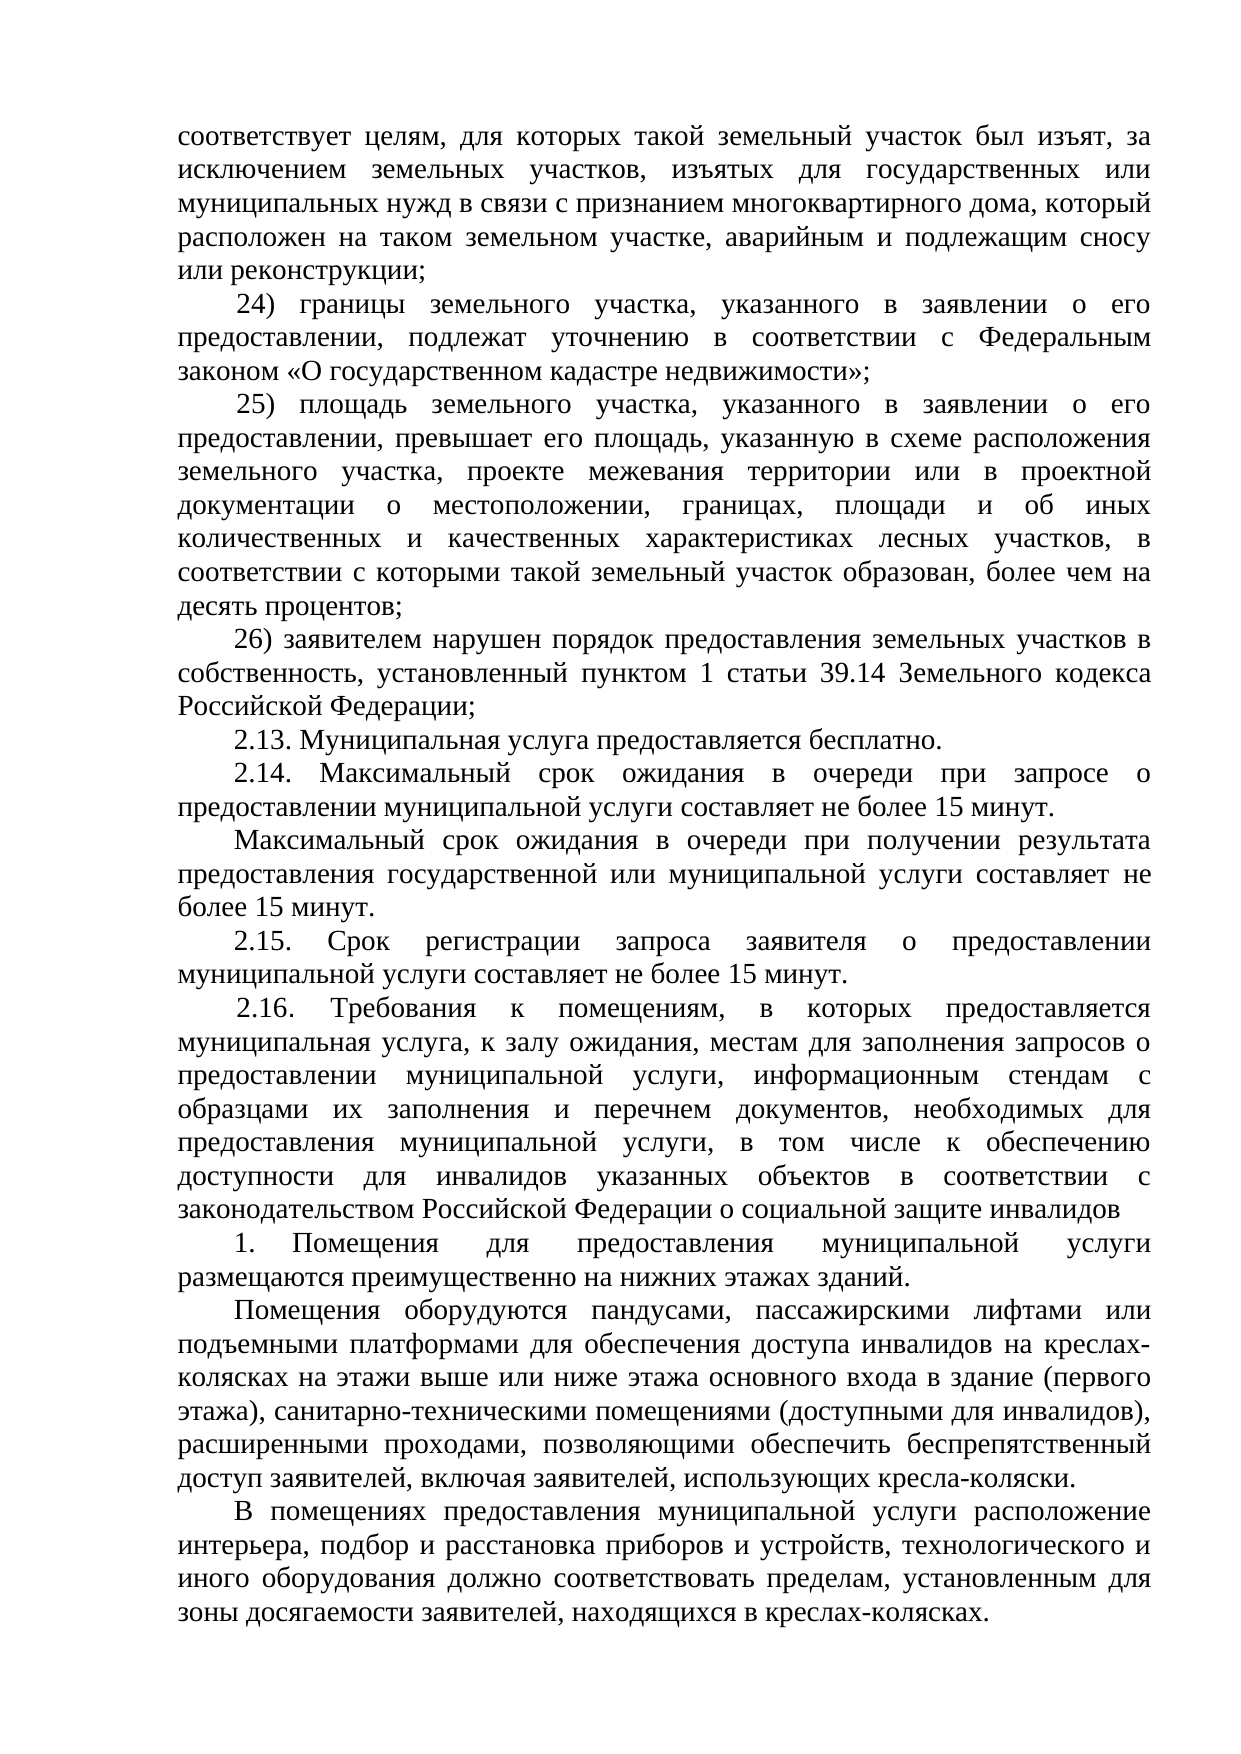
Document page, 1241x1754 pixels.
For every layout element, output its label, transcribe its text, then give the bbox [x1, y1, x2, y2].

text 1. Помещения для предоставления муниципальной услуги размещаются преимущественно на нижних этажах зданий. [177, 1225, 1152, 1292]
text 2.13. Муниципальная услуга предоставляется бесплатно. [177, 722, 1152, 755]
text 2.16. Требования к помещениям, в которых предоставляется муниципальная услуга, к залу ожидания, местам для заполнения запросов о предоставлении муниципальной услуги, информационным стендам с образцами их заполнения и перечнем документов, необходимых для предоставления муниципальной услуги, в том числе к обеспечению доступности для инвалидов указанных объектов в соответствии с законодательством Российской Федерации о социальной защите инвалидов [177, 990, 1152, 1225]
text 25) площадь земельного участка, указанного в заявлении о его предоставлении, превышает его площадь, указанную в схеме расположения земельного участка, проекте межевания территории или в проектной документации о местоположении, границах, площади и об иных количественных и качественных характеристиках лесных участков, в соответствии с которыми такой земельный участок образован, более чем на десять процентов; [177, 386, 1152, 621]
text Максимальный срок ожидания в очереди при получении результата предоставления государственной или муниципальной услуги составляет не более 15 минут. [177, 822, 1152, 923]
text Помещения оборудуются пандусами, пассажирскими лифтами или подъемными платформами для обеспечения доступа инвалидов на креслах-колясках на этажи выше или ниже этажа основного входа в здание (первого этажа), санитарно-техническими помещениями (доступными для инвалидов), расширенными проходами, позволяющими обеспечить беспрепятственный доступ заявителей, включая заявителей, использующих кресла-коляски. [177, 1292, 1152, 1493]
text 24) границы земельного участка, указанного в заявлении о его предоставлении, подлежат уточнению в соответствии с Федеральным законом «О государственном кадастре недвижимости»; [177, 286, 1152, 386]
text В помещениях предоставления муниципальной услуги расположение интерьера, подбор и расстановка приборов и устройств, технологического и иного оборудования должно соответствовать пределам, установленным для зоны досягаемости заявителей, находящихся в креслах-колясках. [177, 1493, 1152, 1628]
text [177, 118, 1152, 286]
text 2.14. Максимальный срок ожидания в очереди при запросе о предоставлении муниципальной услуги составляет не более 15 минут. [177, 755, 1152, 822]
text 2.15. Срок регистрации запроса заявителя о предоставлении муниципальной услуги составляет не более 15 минут. [177, 923, 1152, 990]
text 26) заявителем нарушен порядок предоставления земельных участков в собственность, установленный пунктом 1 статьи 39.14 Земельного кодекса Российской Федерации; [177, 621, 1152, 722]
